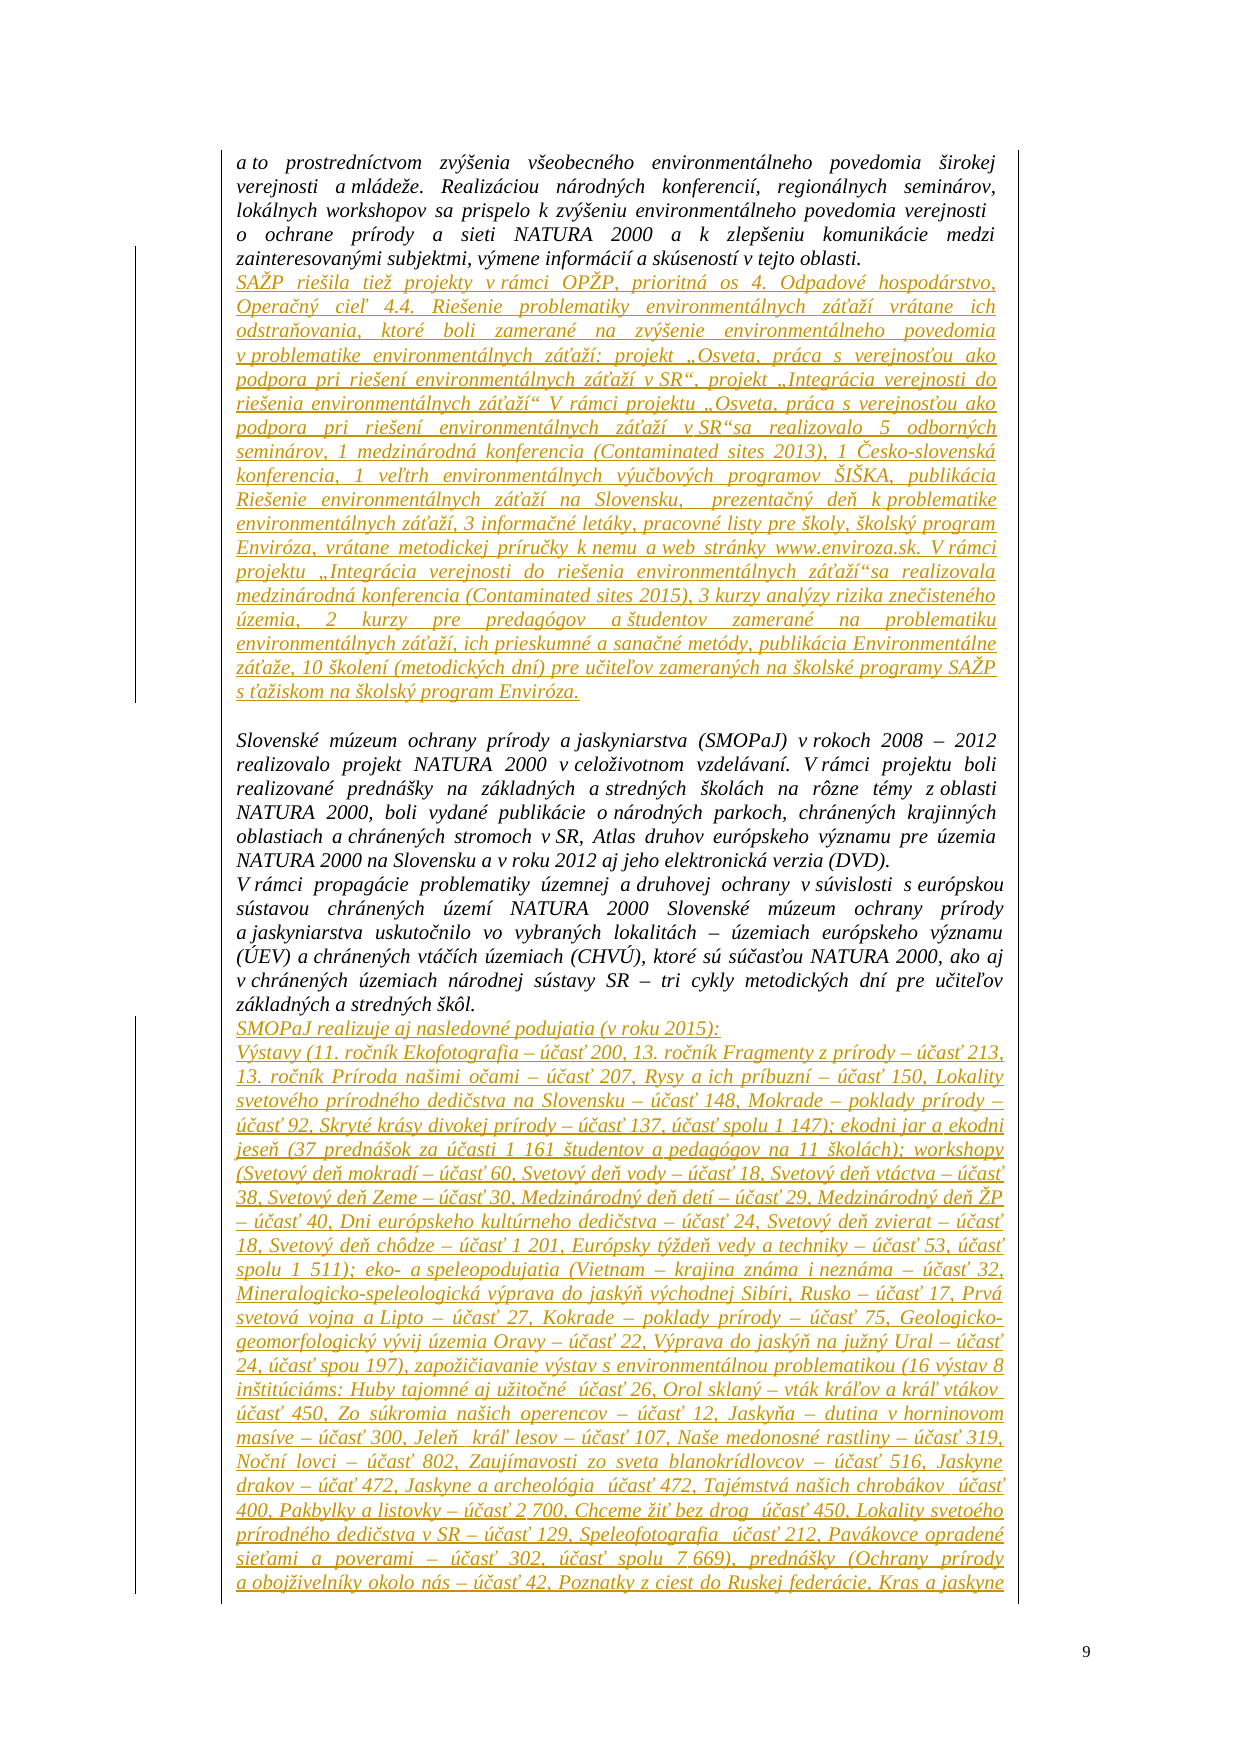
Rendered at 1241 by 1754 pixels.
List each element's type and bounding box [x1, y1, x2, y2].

table_cell [222, 150, 1018, 1604]
